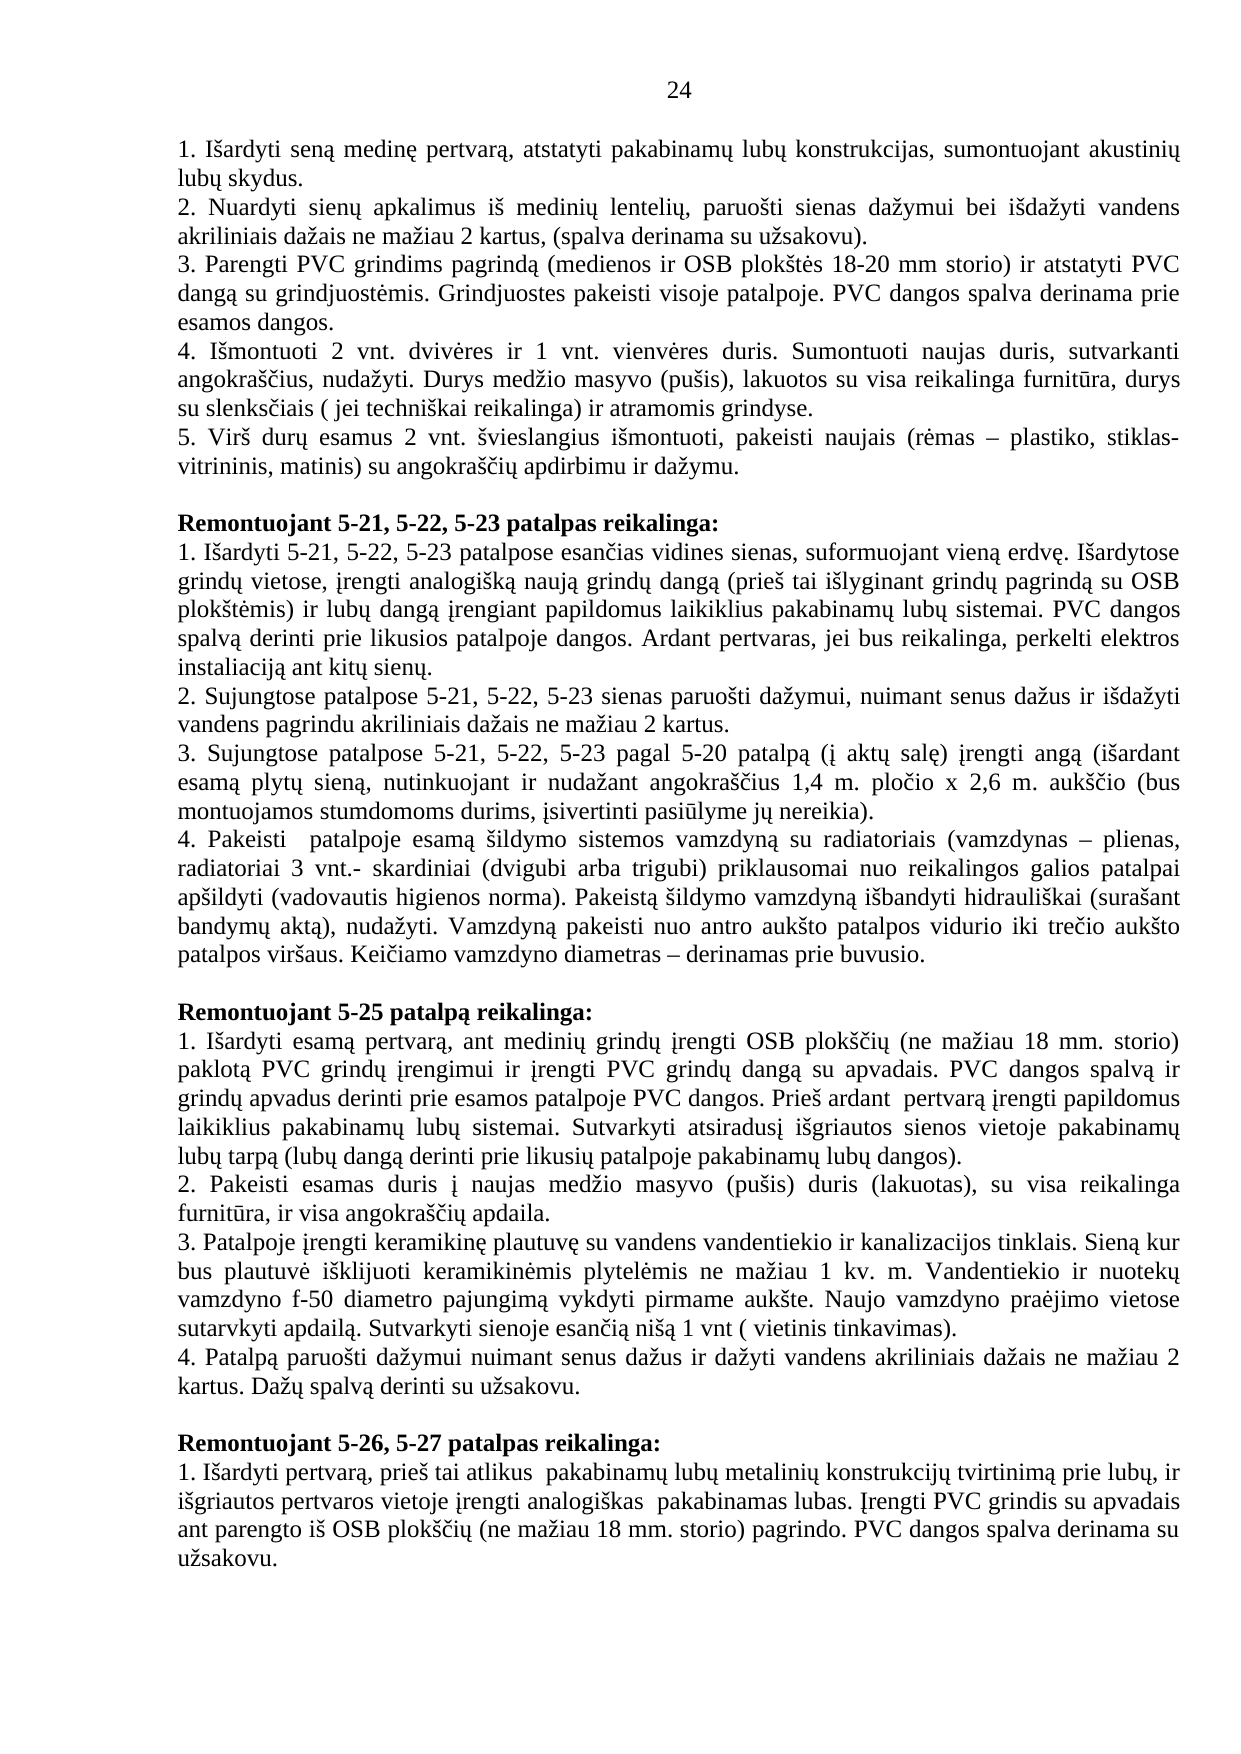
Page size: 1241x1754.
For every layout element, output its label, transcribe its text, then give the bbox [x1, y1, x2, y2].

text 1. Išardyti esamą pertvarą, ant medinių grindų įrengti OSB plokščių (ne mažiau 18 mm. storio) paklotą PVC grindų įrengimui ir įrengti PVC grindų dangą su apvadais. PVC dangos spalvą ir grindų apvadus derinti prie esamos patalpoje PVC dangos. Prieš ardant pertvarą įrengti papildomus laikiklius pakabinamų lubų sistemai. Sutvarkyti atsiradusį išgriautos sienos vietoje pakabinamų lubų tarpą (lubų dangą derinti prie likusių patalpoje pakabinamų lubų dangos). [177, 1026, 1181, 1169]
text 4. Pakeisti patalpoje esamą šildymo sistemos vamzdyną su radiatoriais (vamzdynas – plienas, radiatoriai 3 vnt.- skardiniai (dvigubi arba trigubi) priklausomai nuo reikalingos galios patalpai apšildyti (vadovautis higienos norma). Pakeistą šildymo vamzdyną išbandyti hidrauliškai (surašant bandymų aktą), nudažyti. Vamzdyną pakeisti nuo antro aukšto patalpos vidurio iki trečio aukšto patalpos viršaus. Keičiamo vamzdyno diametras – derinamas prie buvusio. [177, 824, 1181, 968]
text 5. Virš durų esamus 2 vnt. švieslangius išmontuoti, pakeisti naujais (rėmas – plastiko, stiklas-vitrininis, matinis) su angokraščių apdirbimu ir dažymu. [177, 422, 1181, 479]
text 1. Išardyti pertvarą, prieš tai atlikus pakabinamų lubų metalinių konstrukcijų tvirtinimą prie lubų, ir išgriautos pertvaros vietoje įrengti analogiškas pakabinamas lubas. Įrengti PVC grindis su apvadais ant parengto iš OSB plokščių (ne mažiau 18 mm. storio) pagrindo. PVC dangos spalva derinama su užsakovu. [177, 1457, 1181, 1572]
text 2. Pakeisti esamas duris į naujas medžio masyvo (pušis) duris (lakuotas), su visa reikalinga furnitūra, ir visa angokraščių apdaila. [177, 1169, 1181, 1227]
text 2. Nuardyti sienų apkalimus iš medinių lentelių, paruošti sienas dažymui bei išdažyti vandens akriliniais dažais ne mažiau 2 kartus, (spalva derinama su užsakovu). [177, 192, 1181, 249]
text 2. Sujungtose patalpose 5-21, 5-22, 5-23 sienas paruošti dažymui, nuimant senus dažus ir išdažyti vandens pagrindu akriliniais dažais ne mažiau 2 kartus. [177, 681, 1181, 738]
text 1. Išardyti 5-21, 5-22, 5-23 patalpose esančias vidines sienas, suformuojant vieną erdvę. Išardytose grindų vietose, įrengti analogišką naują grindų dangą (prieš tai išlyginant grindų pagrindą su OSB plokštėmis) ir lubų dangą įrengiant papildomus laikiklius pakabinamų lubų sistemai. PVC dangos spalvą derinti prie likusios patalpoje dangos. Ardant pertvaras, jei bus reikalinga, perkelti elektros instaliaciją ant kitų sienų. [177, 537, 1181, 681]
text Remontuojant 5-26, 5-27 patalpas reikalinga: [177, 1428, 1181, 1457]
text 4. Patalpą paruošti dažymui nuimant senus dažus ir dažyti vandens akriliniais dažais ne mažiau 2 kartus. Dažų spalvą derinti su užsakovu. [177, 1342, 1181, 1399]
text 3. Patalpoje įrengti keramikinę plautuvę su vandens vandentiekio ir kanalizacijos tinklais. Sieną kur bus plautuvė išklijuoti keramikinėmis plytelėmis ne mažiau 1 kv. m. Vandentiekio ir nuotekų vamzdyno f-50 diametro pajungimą vykdyti pirmame aukšte. Naujo vamzdyno praėjimo vietose sutarvkyti apdailą. Sutvarkyti sienoje esančią nišą 1 vnt ( vietinis tinkavimas). [177, 1227, 1181, 1342]
text 4. Išmontuoti 2 vnt. dvivėres ir 1 vnt. vienvėres duris. Sumontuoti naujas duris, sutvarkanti angokraščius, nudažyti. Durys medžio masyvo (pušis), lakuotos su visa reikalinga furnitūra, durys su slenksčiais ( jei techniškai reikalinga) ir atramomis grindyse. [177, 336, 1181, 422]
text Remontuojant 5-25 patalpą reikalinga: [177, 997, 1181, 1026]
text Remontuojant 5-21, 5-22, 5-23 patalpas reikalinga: [177, 508, 1181, 537]
text 3. Sujungtose patalpose 5-21, 5-22, 5-23 pagal 5-20 patalpą (į aktų salę) įrengti angą (išardant esamą plytų sieną, nutinkuojant ir nudažant angokraščius 1,4 m. pločio x 2,6 m. aukščio (bus montuojamos stumdomoms durims, įsivertinti pasiūlyme jų nereikia). [177, 738, 1181, 824]
text 3. Parengti PVC grindims pagrindą (medienos ir OSB plokštės 18-20 mm storio) ir atstatyti PVC dangą su grindjuostėmis. Grindjuostes pakeisti visoje patalpoje. PVC dangos spalva derinama prie esamos dangos. [177, 249, 1181, 336]
text 1. Išardyti seną medinę pertvarą, atstatyti pakabinamų lubų konstrukcijas, sumontuojant akustinių lubų skydus. [177, 134, 1181, 192]
